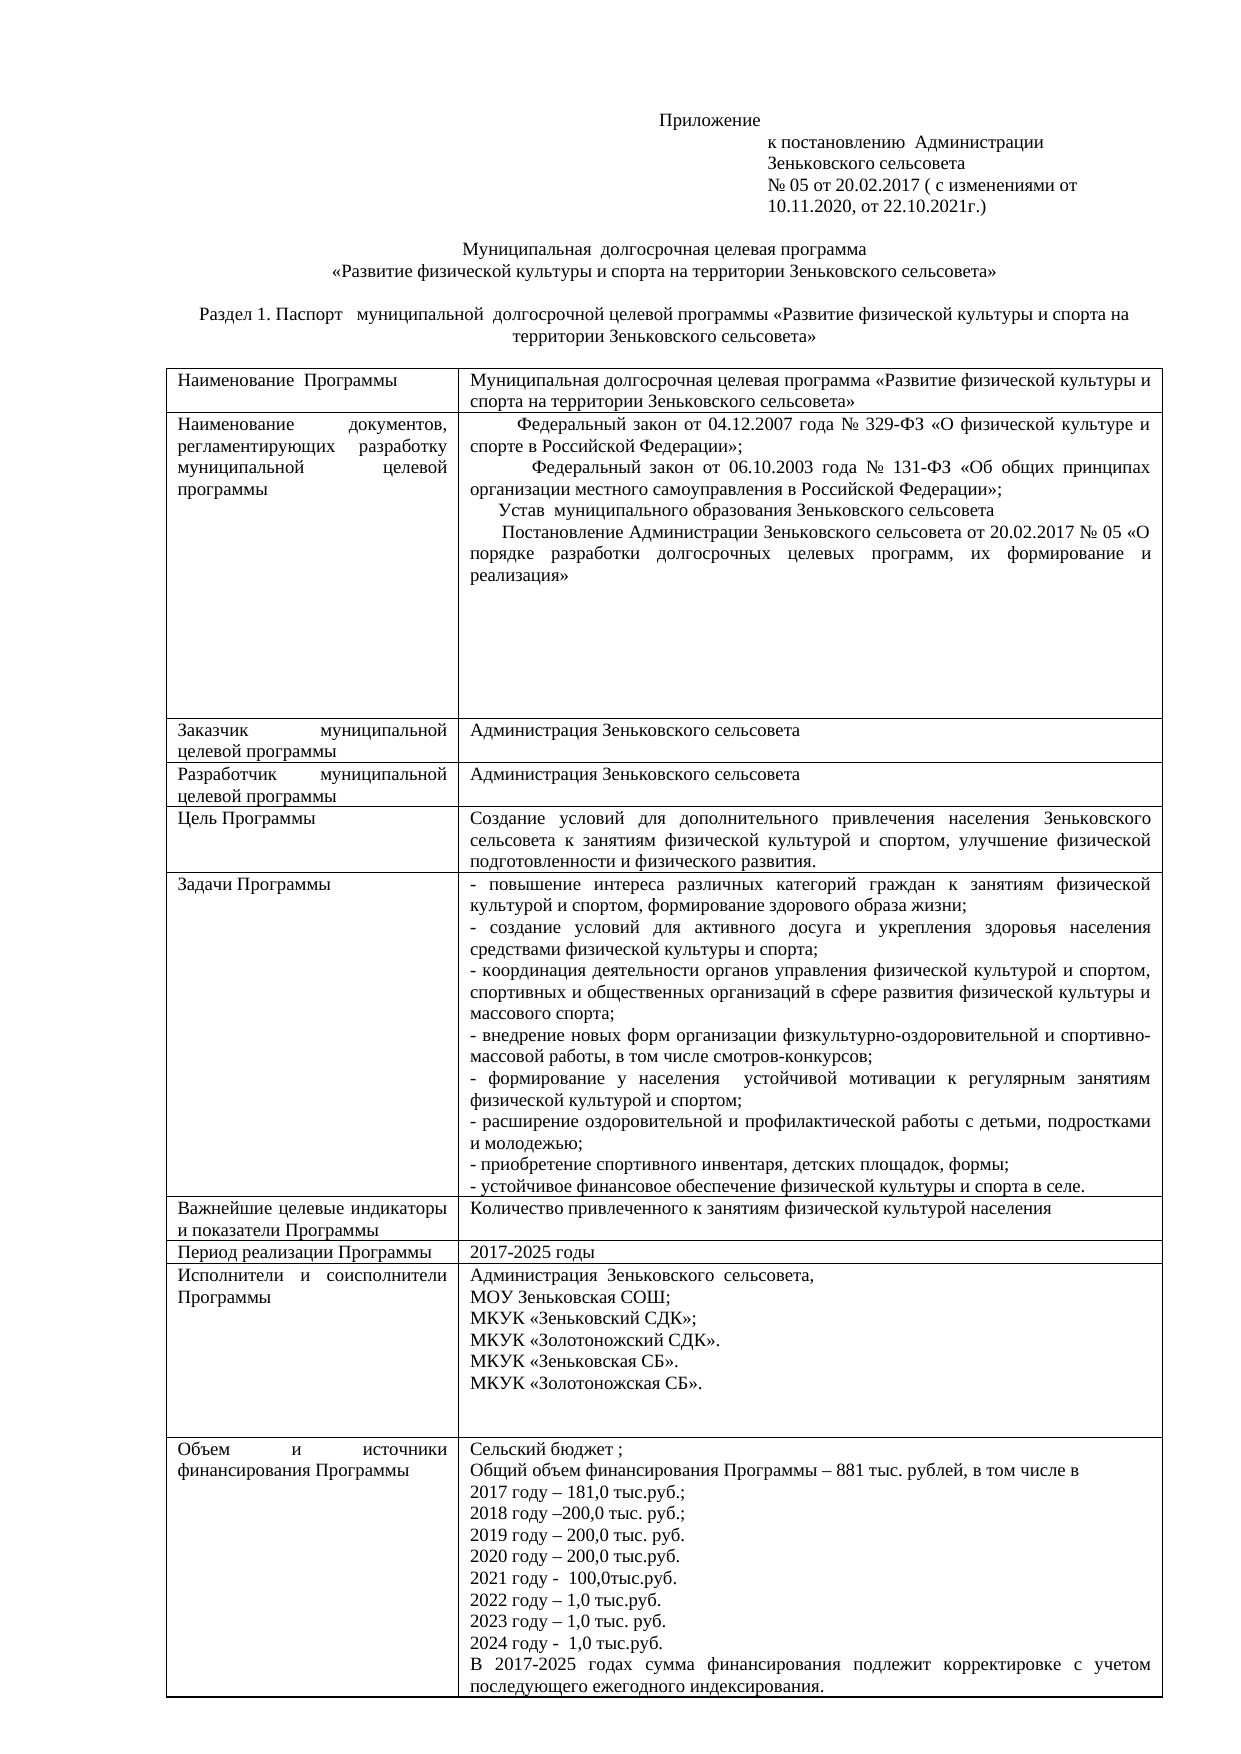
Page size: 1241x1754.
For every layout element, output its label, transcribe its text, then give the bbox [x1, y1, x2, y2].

table_cell Количество привлеченного к занятиям физической культурой населения [459, 1197, 1162, 1240]
table_cell Администрация Зеньковского сельсовета [459, 719, 1162, 762]
text № 05 от 20.02.2017 ( с изменениями от 10.11.2020, от 22.10.2021г.) [767, 174, 1152, 217]
table_cell Сельский бюджет ; Общий объем финансирования Программы – 881 тыс. рублей, в том числе в 2017 году – 181,0 тыс.руб.; 2018 году –200,0 тыс. руб.; 2019 году – 200,0 тыс. руб. 2020 году – 200,0 тыс.руб. 2021 году - 100,0тыс.руб. 2022 году – 1,0 тыс.руб. 2023 году – 1,0 тыс. руб. 2024 году - 1,0 тыс.руб. В 2017-2025 годах сумма финансирования подлежит корректировке с учетом последующего ежегодного индексирования. [459, 1438, 1162, 1696]
table_cell Администрация Зеньковского сельсовета [459, 763, 1162, 806]
table_cell Разработчик муниципальной целевой программы [167, 763, 458, 806]
table_cell Создание условий для дополнительного привлечения населения Зеньковского сельсовета к занятиям физической культурой и спортом, улучшение физической подготовленности и физического развития. [459, 807, 1162, 872]
table_cell Объем и источники финансирования Программы [167, 1438, 458, 1696]
table_cell Заказчик муниципальной целевой программы [167, 719, 458, 762]
table_cell - повышение интереса различных категорий граждан к занятиям физической культурой и спортом, формирование здорового образа жизни; - создание условий для активного досуга и укрепления здоровья населения средствами физической культуры и спорта; - координация деятельности органов управления физической культурой и спортом, спортивных и общественных организаций в сфере развития физической культуры и массового спорта; - внедрение новых форм организации физкультурно-оздоровительной и спортивно-массовой работы, в том числе смотров-конкурсов; - формирование у населения устойчивой мотивации к регулярным занятиям физической культурой и спортом; - расширение оздоровительной и профилактической работы с детьми, подростками и молодежью; - приобретение спортивного инвентаря, детских площадок, формы; - устойчивое финансовое обеспечение физической культуры и спорта в селе. [459, 873, 1162, 1196]
text к постановлению Администрации Зеньковского сельсовета [767, 131, 1152, 174]
table_cell Администрация Зеньковского сельсовета, МОУ Зеньковская СОШ; МКУК «Зеньковский СДК»; МКУК «Золотоножский СДК». МКУК «Зеньковская СБ». МКУК «Золотоножская СБ». [459, 1264, 1162, 1437]
table_cell Цель Программы [167, 807, 458, 872]
text Приложение [177, 109, 1152, 131]
table_cell Исполнители и соисполнители Программы [167, 1264, 458, 1437]
table_cell Наименование документов, регламентирующих разработку муниципальной целевой программы [167, 413, 458, 718]
text «Развитие физической культуры и спорта на территории Зеньковского сельсовета» [177, 260, 1152, 281]
text Раздел 1. Паспорт муниципальной долгосрочной целевой программы «Развитие физической культуры и спорта на территории Зеньковского сельсовета» [177, 303, 1152, 346]
table_cell Период реализации Программы [167, 1241, 458, 1263]
text Муниципальная долгосрочная целевая программа [177, 238, 1152, 260]
table_cell 2017-2025 годы [459, 1241, 1162, 1263]
table_header Наименование Программы [167, 369, 458, 412]
table_cell Федеральный закон от 04.12.2007 года № 329-ФЗ «О физической культуре и спорте в Российской Федерации»; Федеральный закон от 06.10.2003 года № 131-ФЗ «Об общих принципах организации местного самоуправления в Российской Федерации»; Устав муниципального образования Зеньковского сельсовета Постановление Администрации Зеньковского сельсовета от 20.02.2017 № 05 «О порядке разработки долгосрочных целевых программ, их формирование и реализация» [459, 413, 1162, 718]
table_cell Важнейшие целевые индикаторы и показатели Программы [167, 1197, 458, 1240]
table_header Муниципальная долгосрочная целевая программа «Развитие физической культуры и спорта на территории Зеньковского сельсовета» [459, 369, 1162, 412]
table_cell Задачи Программы [167, 873, 458, 1196]
